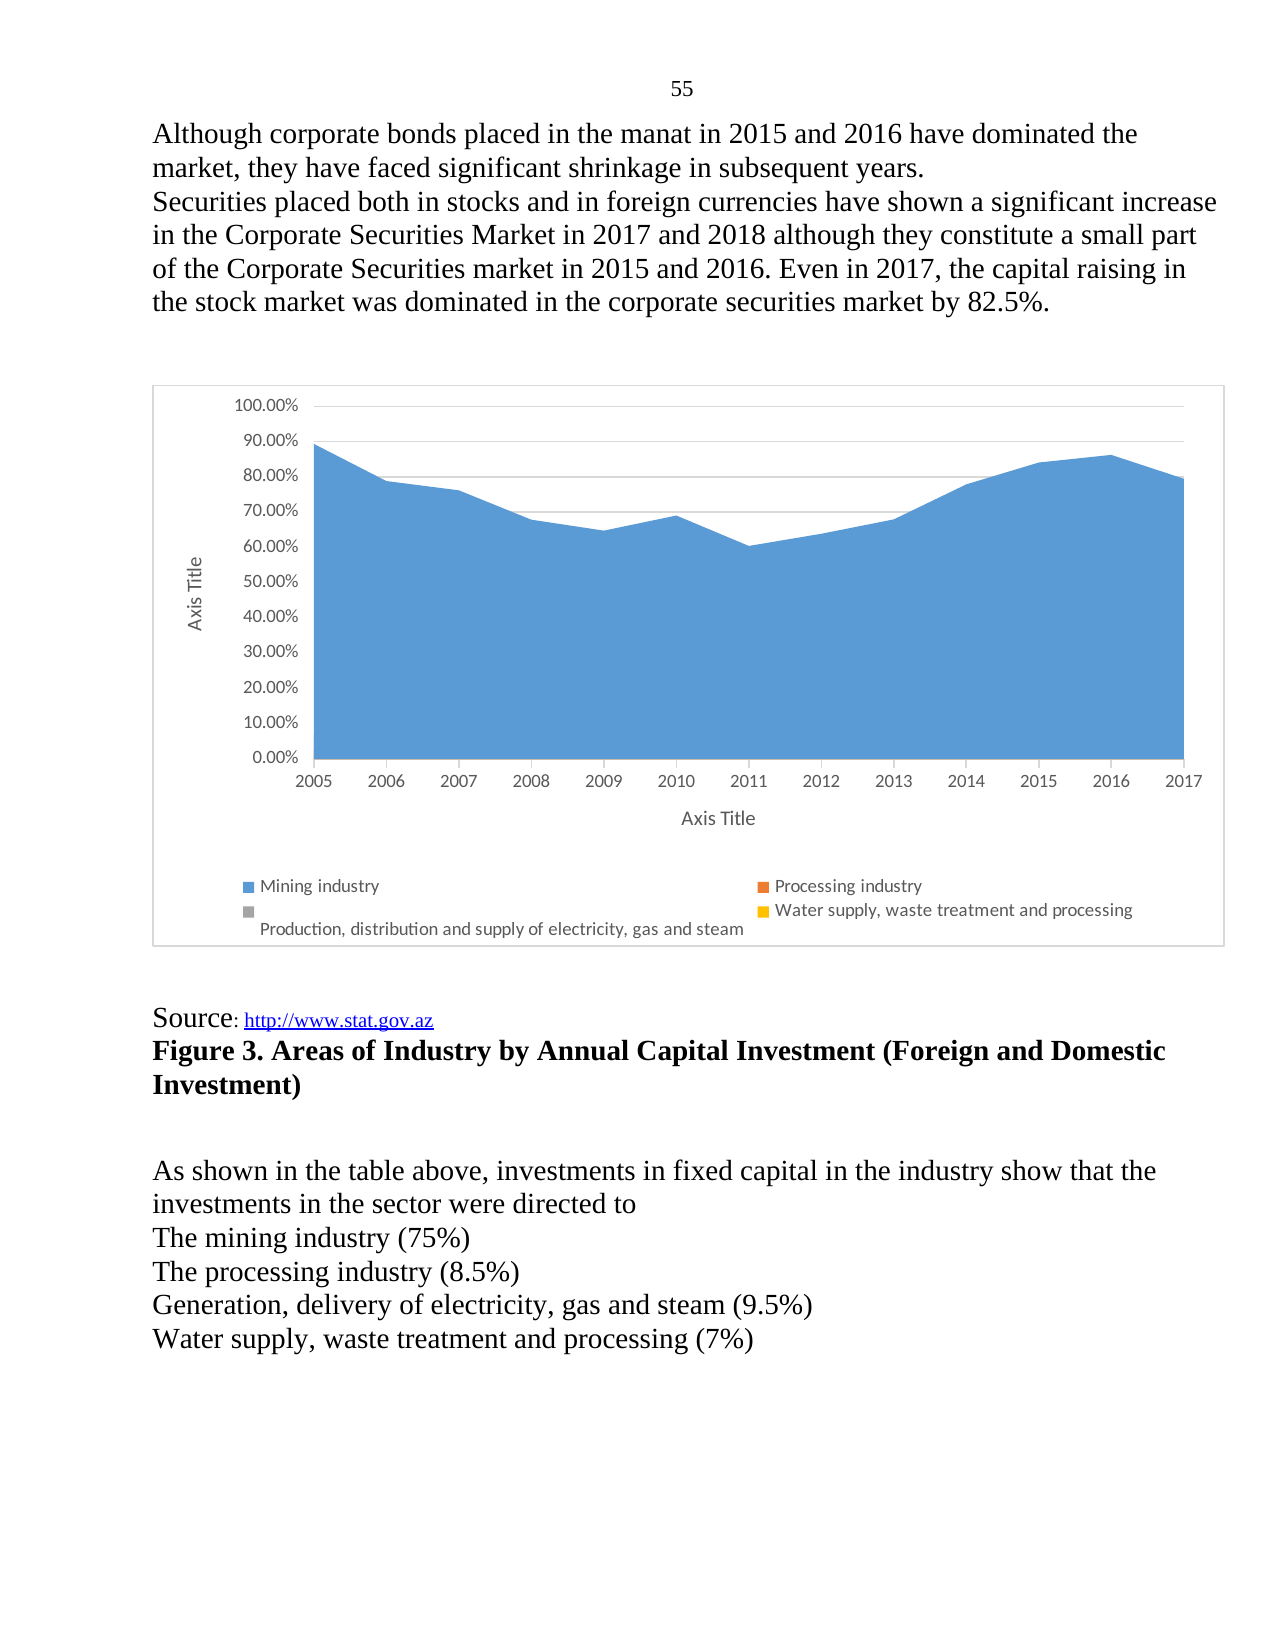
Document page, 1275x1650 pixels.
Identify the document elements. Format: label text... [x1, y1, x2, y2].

text Figure 3. Areas of Industry by Annual Capital Investment (Foreign and Domestic Investment) [152, 1033, 1225, 1100]
text Source: http://www.stat.gov.az [152, 1000, 1225, 1033]
text The mining industry (75%) [152, 1220, 1225, 1254]
text Generation, delivery of electricity, gas and steam (9.5%) [152, 1287, 1225, 1321]
text Securities placed both in stocks and in foreign currencies have shown a significant increase in the Corporate Securities Market in 2017 and 2018 although they constitute a small part of the Corporate Securities market in 2015 and 2016. Even in 2017, the capital raising in the stock market was dominated in the corporate securities market by 82.5%. [152, 184, 1225, 318]
text As shown in the table above, investments in fixed capital in the industry show that the investments in the sector were directed to [152, 1153, 1225, 1220]
text Although corporate bonds placed in the manat in 2015 and 2016 have dominated the market, they have faced significant shrinkage in subsequent years. [152, 117, 1225, 184]
text Water supply, waste treatment and processing (7%) [152, 1321, 1225, 1354]
text The processing industry (8.5%) [152, 1254, 1225, 1287]
